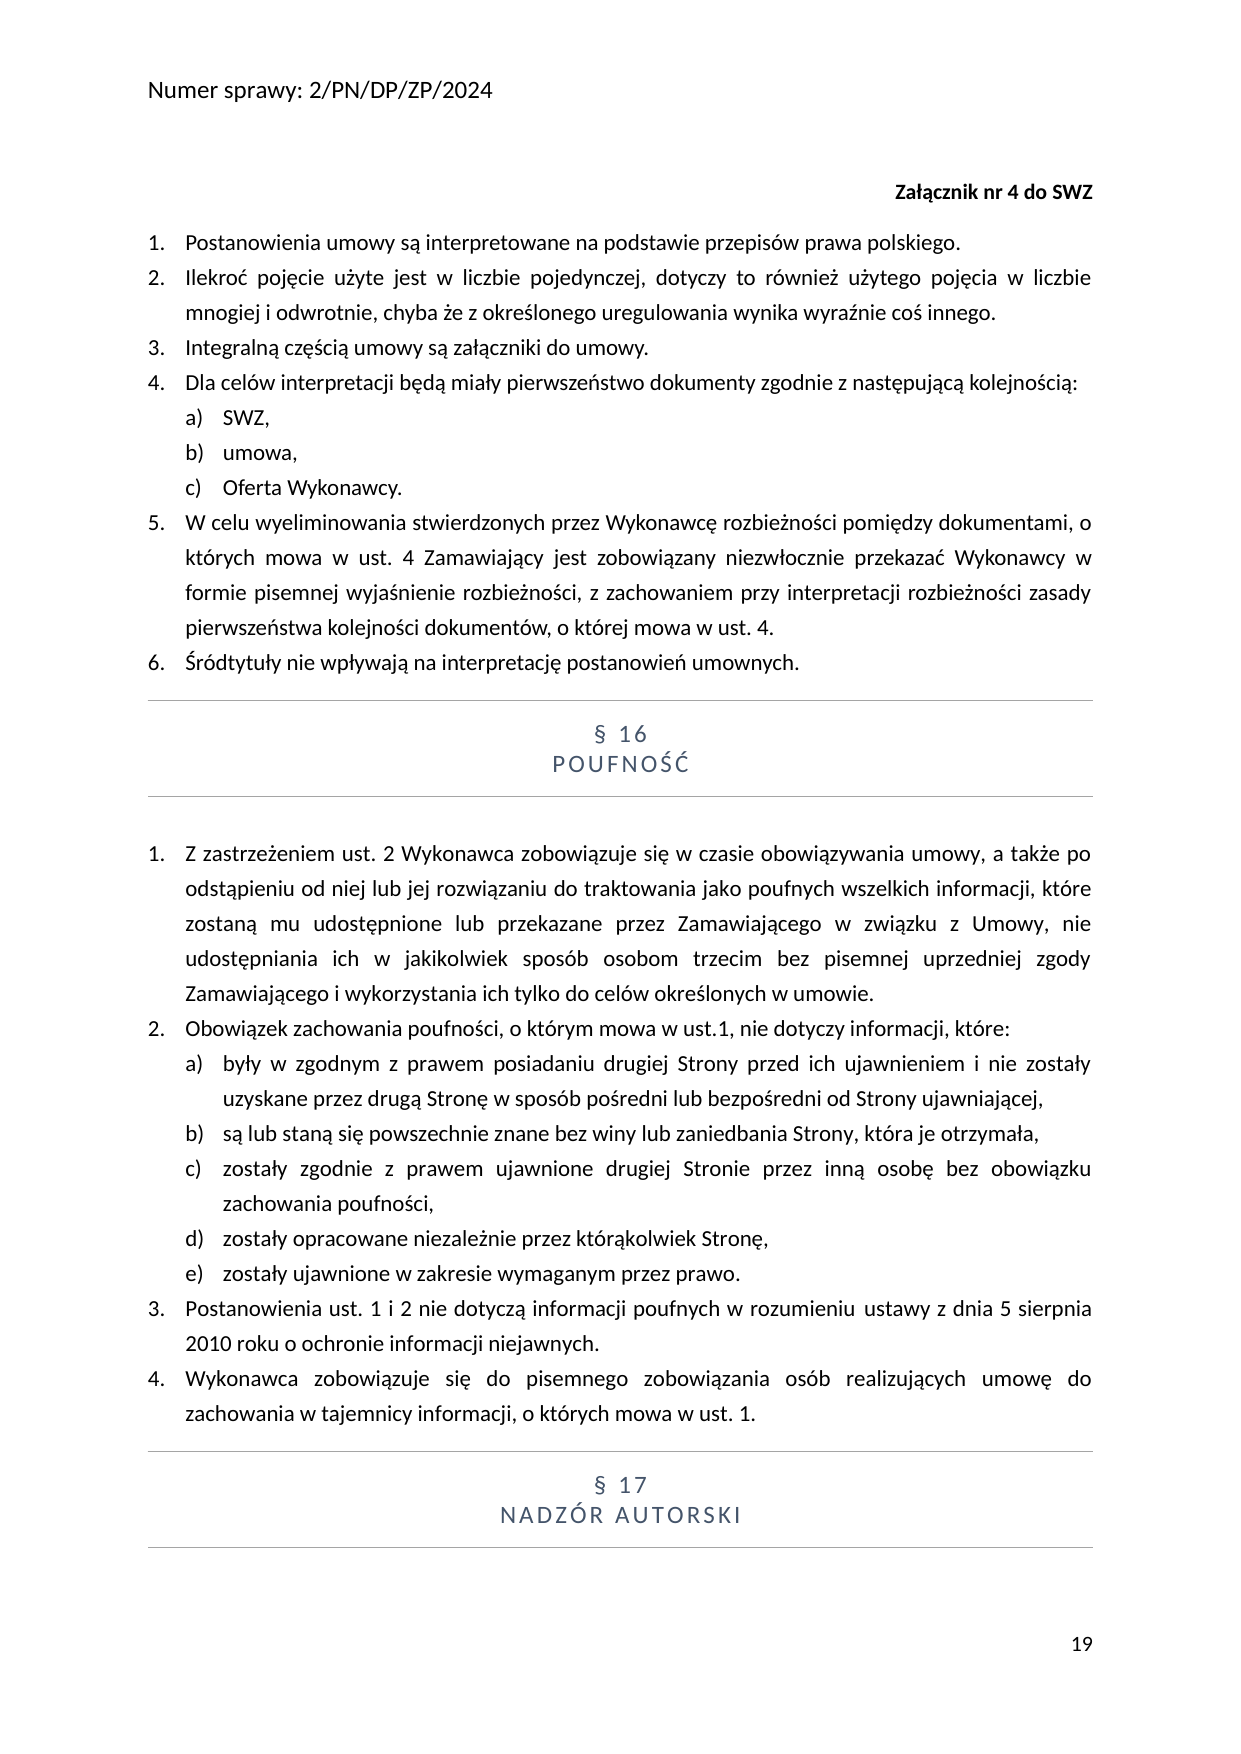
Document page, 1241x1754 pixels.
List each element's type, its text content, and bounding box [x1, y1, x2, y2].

list Z zastrzeżeniem ust. 2 Wykonawca zobowiązuje się w czasie obowiązywania umowy, a także po odstąpieniu od niej lub jej rozwiązaniu do traktowania jako poufnych wszelkich informacji, które zostaną mu udostępnione lub przekazane przez Zamawiającego w związku z Umowy, nie udostępniania ich w jakikolwiek sposób osobom trzecim bez pisemnej uprzedniej zgody Zamawiającego i wykorzystania ich tylko do celów określonych w umowie. [148, 839, 1093, 1007]
list Ilekroć pojęcie użyte jest w liczbie pojedynczej, dotyczy to również użytego pojęcia w liczbie mnogiej i odwrotnie, chyba że z określonego uregulowania wynika wyraźnie coś innego. [148, 263, 1093, 326]
list Dla celów interpretacji będą miały pierwszeństwo dokumenty zgodnie z następującą kolejnością: [148, 368, 1093, 396]
list Postanowienia umowy są interpretowane na podstawie przepisów prawa polskiego. [148, 228, 1093, 256]
title § 17 [148, 1452, 1093, 1481]
list Integralną częścią umowy są załączniki do umowy. [148, 333, 1093, 361]
title § 16 [148, 701, 1093, 730]
list zostały zgodnie z prawem ujawnione drugiej Stronie przez inną osobę bez obowiązku zachowania poufności, [185, 1154, 1093, 1217]
list Wykonawca zobowiązuje się do pisemnego zobowiązania osób realizujących umowę do zachowania w tajemnicy informacji, o których mowa w ust. 1. [148, 1364, 1093, 1427]
title NADZÓR AUTORSKI [148, 1481, 1093, 1547]
list SWZ, [185, 403, 1093, 431]
list Postanowienia ust. 1 i 2 nie dotyczą informacji poufnych w rozumieniu ustawy z dnia 5 sierpnia 2010 roku o ochronie informacji niejawnych. [148, 1294, 1093, 1357]
title POUFNOŚĆ [148, 730, 1093, 796]
list W celu wyeliminowania stwierdzonych przez Wykonawcę rozbieżności pomiędzy dokumentami, o których mowa w ust. 4 Zamawiający jest zobowiązany niezwłocznie przekazać Wykonawcy w formie pisemnej wyjaśnienie rozbieżności, z zachowaniem przy interpretacji rozbieżności zasady pierwszeństwa kolejności dokumentów, o której mowa w ust. 4. [148, 508, 1093, 641]
list Śródtytuły nie wpływają na interpretację postanowień umownych. [148, 648, 1093, 676]
list zostały opracowane niezależnie przez którąkolwiek Stronę, [185, 1224, 1093, 1252]
list były w zgodnym z prawem posiadaniu drugiej Strony przed ich ujawnieniem i nie zostały uzyskane przez drugą Stronę w sposób pośredni lub bezpośredni od Strony ujawniającej, [185, 1049, 1093, 1112]
list są lub staną się powszechnie znane bez winy lub zaniedbania Strony, która je otrzymała, [185, 1119, 1093, 1147]
list umowa, [185, 438, 1093, 466]
list zostały ujawnione w zakresie wymaganym przez prawo. [185, 1259, 1093, 1287]
list Obowiązek zachowania poufności, o którym mowa w ust.1, nie dotyczy informacji, które: [148, 1014, 1093, 1042]
list Oferta Wykonawcy. [185, 473, 1093, 501]
